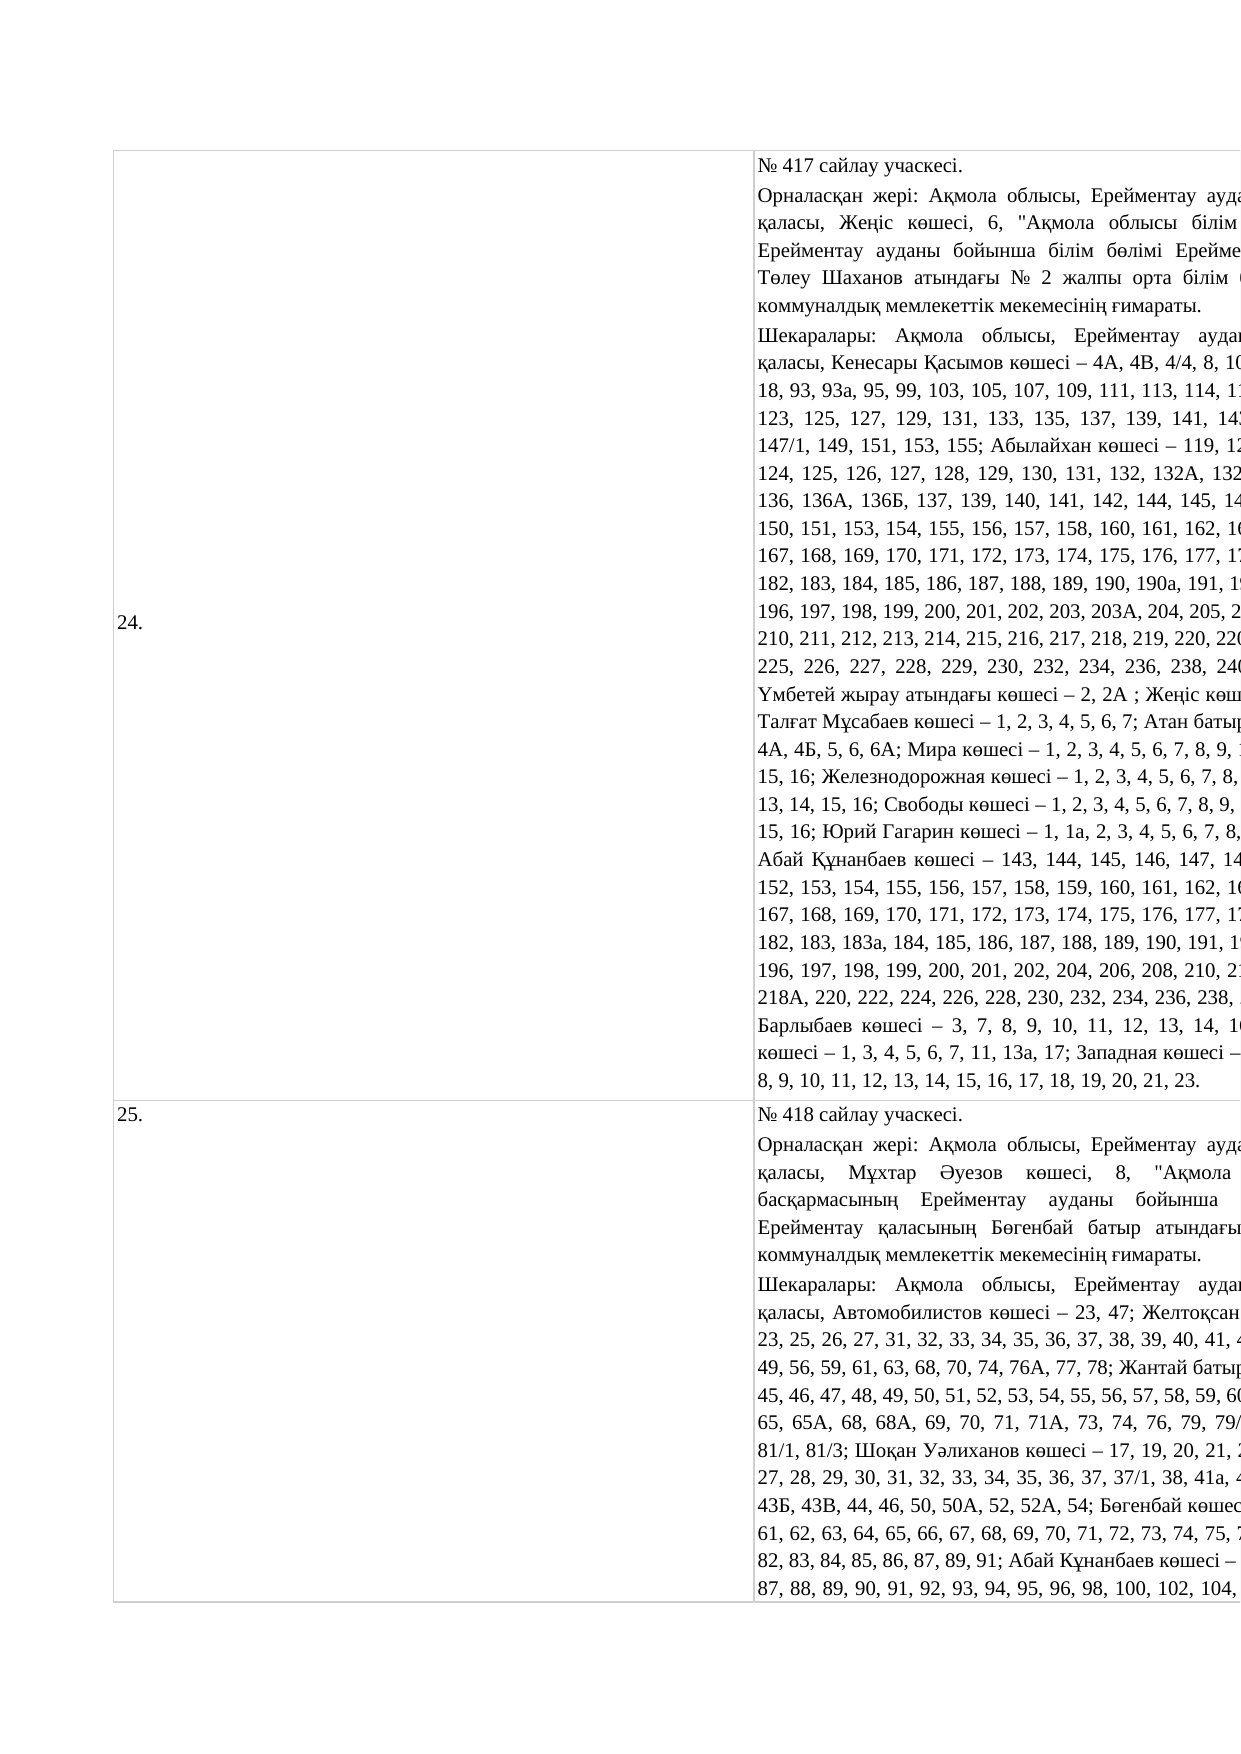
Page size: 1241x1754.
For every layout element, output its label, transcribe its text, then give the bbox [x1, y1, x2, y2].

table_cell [755, 1101, 1240, 1601]
table_cell 25. [114, 1101, 753, 1601]
table_cell № 417 сайлау учаскесі. Орналасқан жері: Ақмола облысы, Ерейментау ауданы, Ерейментау қаласы, Жеңіс көшесі, 6, "Ақмола облысы білім басқармасының Ерейментау ауданы бойынша білім бөлімі Ерейментау қаласының Төлеу Шаханов атындағы № 2 жалпы орта білім беретін мектебі" коммуналдық мемлекеттік мекемесінің ғимараты. Шекаралары: Ақмола облысы, Ерейментау ауданы, Ерейментау қаласы, Кенесары Қасымов көшесі – 4А, 4В, 4/4, 8, 10, 12, 14, 14Б, 16, 18, 93, 93а, 95, 99, 103, 105, 107, 109, 111, 113, 114, 115, 117, 119, 121, 123, 125, 127, 129, 131, 133, 135, 137, 139, 141, 143, 144, 145, 147, 147/1, 149, 151, 153, 155; Абылайхан көшесі – 119, 120, 121, 122, 123, 124, 125, 126, 127, 128, 129, 130, 131, 132, 132А, 132Б, 133, 134, 135, 136, 136А, 136Б, 137, 139, 140, 141, 142, 144, 145, 146, 147, 148, 149, 150, 151, 153, 154, 155, 156, 157, 158, 160, 161, 162, 163, 164, 165, 166, 167, 168, 169, 170, 171, 172, 173, 174, 175, 176, 177, 178, 179, 180, 181, 182, 183, 184, 185, 186, 187, 188, 189, 190, 190а, 191, 192, 193, 194, 195, 196, 197, 198, 199, 200, 201, 202, 203, 203А, 204, 205, 206, 207, 208, 209, 210, 211, 212, 213, 214, 215, 216, 217, 218, 219, 220, 220А, 222, 223, 224, 225, 226, 227, 228, 229, 230, 232, 234, 236, 238, 240, 242, 244, 246; Үмбетей жырау атындағы көшесі – 2, 2А ; Жеңіс көшесі – 1, 2, 3, 4, 7; Талғат Мұсабаев көшесі – 1, 2, 3, 4, 5, 6, 7; Атан батыр көшесі – 1, 2, 3, 4А, 4Б, 5, 6, 6А; Мира көшесі – 1, 2, 3, 4, 5, 6, 7, 8, 9, 10, 11, 12, 13, 14, 15, 16; Железнодорожная көшесі – 1, 2, 3, 4, 5, 6, 7, 8, 9, 9/1, 10, 11, 12, 13, 14, 15, 16; Свободы көшесі – 1, 2, 3, 4, 5, 6, 7, 8, 9, 10, 11, 12, 13, 14, 15, 16; Юрий Гагарин көшесі – 1, 1а, 2, 3, 4, 5, 6, 7, 8, 9, 10, 11, 12, 13; Абай Құнанбаев көшесі – 143, 144, 145, 146, 147, 148, 149, 150, 151, 152, 153, 154, 155, 156, 157, 158, 159, 160, 161, 162, 163, 164, 165, 166, 167, 168, 169, 170, 171, 172, 173, 174, 175, 176, 177, 178, 179, 180, 181, 182, 183, 183а, 184, 185, 186, 187, 188, 189, 190, 191, 192, 193, 194, 195, 196, 197, 198, 199, 200, 201, 202, 204, 206, 208, 210, 212, 214, 216, 218, 218А, 220, 222, 224, 226, 228, 230, 232, 234, 236, 238, 240, 242; Әлихан Барлыбаев көшесі – 3, 7, 8, 9, 10, 11, 12, 13, 14, 16; Яков Киселев көшесі – 1, 3, 4, 5, 6, 7, 11, 13а, 17; Западная көшесі – 1, 2, 3, 4, 5, 6, 7, 8, 9, 10, 11, 12, 13, 14, 15, 16, 17, 18, 19, 20, 21, 23. [755, 151, 1240, 1099]
table_cell 24. [114, 151, 753, 1099]
